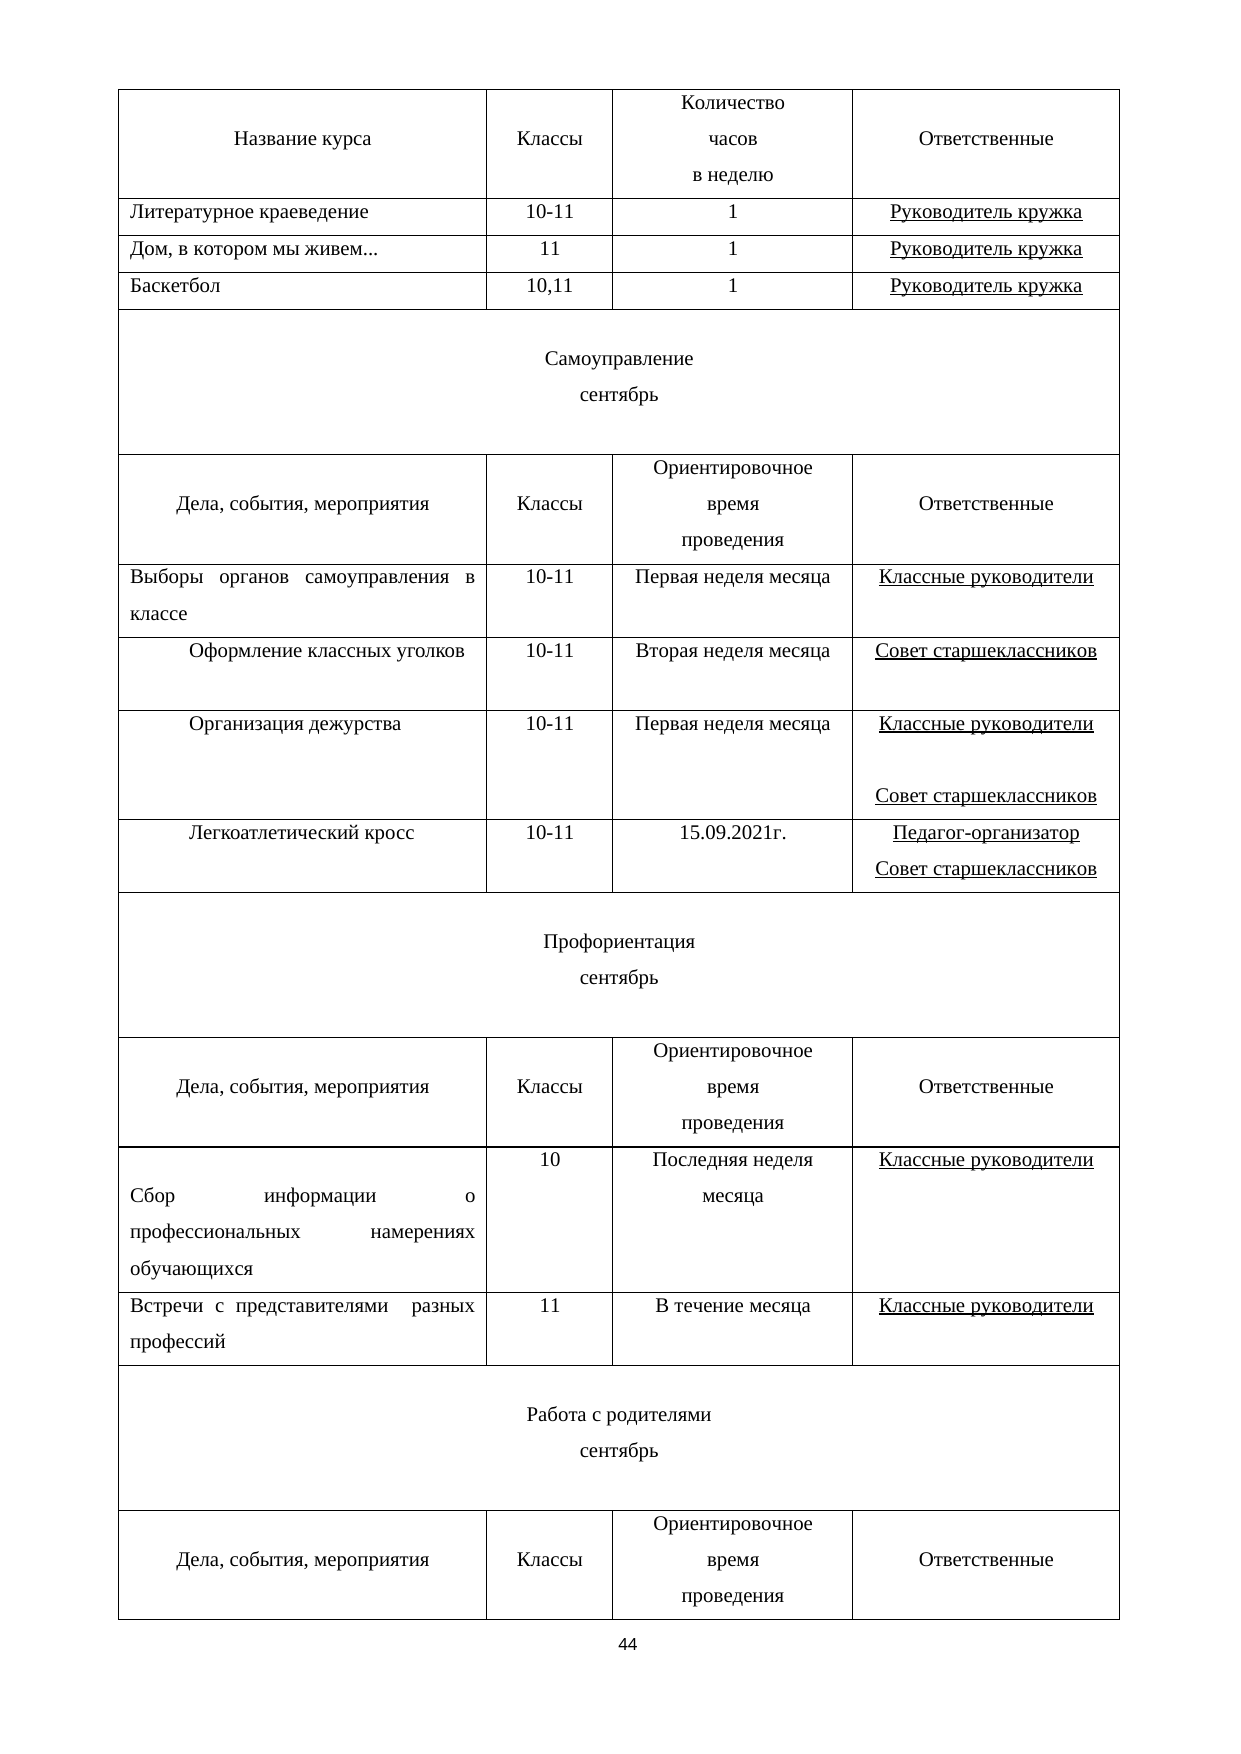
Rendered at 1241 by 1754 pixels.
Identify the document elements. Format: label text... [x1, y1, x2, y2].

table_cell Литературное краеведение [119, 199, 486, 235]
table_cell В течение месяца [613, 1293, 852, 1365]
table_cell Ориентировочное время проведения [613, 1511, 852, 1619]
table_cell Педагог-организатор Совет старшеклассников [853, 820, 1119, 892]
table_cell 1 [613, 236, 852, 272]
table_cell Первая неделя месяца [613, 711, 852, 819]
table_cell 10-11 [487, 638, 612, 710]
table_cell Название курса [119, 90, 486, 198]
table_cell Дела, события, мероприятия [119, 1038, 486, 1146]
table_cell Работа с родителями сентябрь [119, 1366, 1119, 1510]
table_cell Классы [487, 1511, 612, 1619]
table_cell Ответственные [853, 1038, 1119, 1146]
table_cell Классы [487, 455, 612, 563]
table_cell Самоуправление сентябрь [119, 310, 1119, 454]
table_cell 15.09.2021г. [613, 820, 852, 892]
table_cell Встречи с представителями разных профессий [119, 1293, 486, 1365]
table_cell Первая неделя месяца [613, 565, 852, 637]
table_cell 10 [487, 1148, 612, 1292]
table_cell Ответственные [853, 1511, 1119, 1619]
table_cell 11 [487, 236, 612, 272]
table_cell Дом, в котором мы живем... [119, 236, 486, 272]
table_cell 1 [613, 273, 852, 309]
table_cell Выборы органов самоуправления в классе [119, 565, 486, 637]
table_cell Ответственные [853, 455, 1119, 563]
table_cell Ориентировочное время проведения [613, 455, 852, 563]
table_cell Сбор информации о профессиональных намерениях обучающихся [119, 1148, 486, 1292]
table_cell Классные руководители [853, 1293, 1119, 1365]
table_cell Оформление классных уголков [119, 638, 486, 710]
table_cell Руководитель кружка [853, 199, 1119, 235]
table_cell Руководитель кружка [853, 236, 1119, 272]
table_cell Классные руководители [853, 565, 1119, 637]
table_cell Легкоатлетический кросс [119, 820, 486, 892]
table_cell Дела, события, мероприятия [119, 1511, 486, 1619]
table_cell Организация дежурства [119, 711, 486, 819]
table_cell 10-11 [487, 565, 612, 637]
table_cell Совет старшеклассников [853, 638, 1119, 710]
table_cell Классные руководители [853, 1148, 1119, 1292]
table_cell Вторая неделя месяца [613, 638, 852, 710]
table_cell Баскетбол [119, 273, 486, 309]
table_cell 10-11 [487, 199, 612, 235]
table_cell Ответственные [853, 90, 1119, 198]
table_cell Классы [487, 1038, 612, 1146]
table_cell Руководитель кружка [853, 273, 1119, 309]
table_cell Последняя неделя месяца [613, 1148, 852, 1292]
table_cell 10,11 [487, 273, 612, 309]
table_cell Количество часов в неделю [613, 90, 852, 198]
table_cell 10-11 [487, 711, 612, 819]
table_cell 10-11 [487, 820, 612, 892]
table_cell Дела, события, мероприятия [119, 455, 486, 563]
table_cell Классные руководители Совет старшеклассников [853, 711, 1119, 819]
table_cell 1 [613, 199, 852, 235]
table_cell Профориентация сентябрь [119, 893, 1119, 1037]
table_cell 11 [487, 1293, 612, 1365]
table_cell Классы [487, 90, 612, 198]
table_cell Ориентировочное время проведения [613, 1038, 852, 1146]
